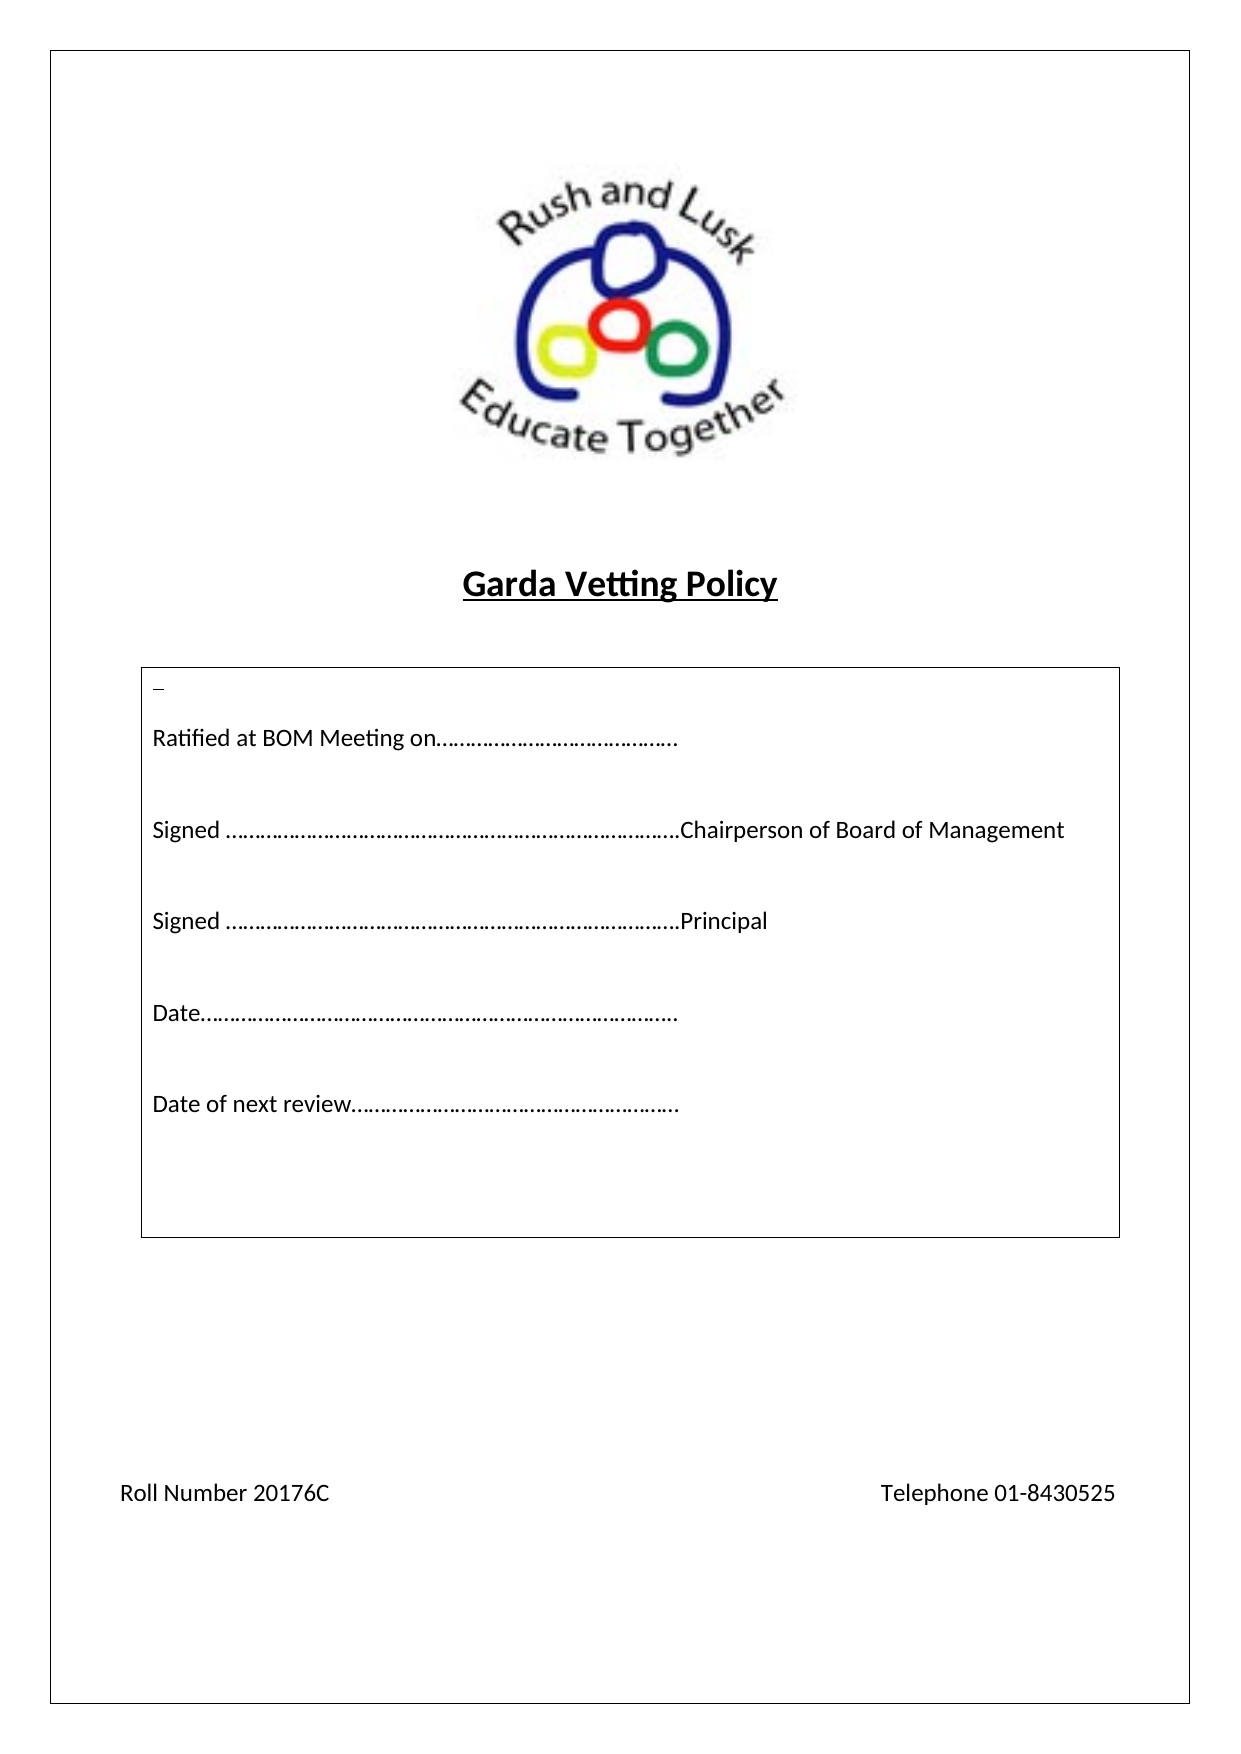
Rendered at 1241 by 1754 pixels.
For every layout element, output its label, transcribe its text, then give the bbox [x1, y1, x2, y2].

picture [432, 163, 809, 469]
text Roll Number 20176C Telephone 01-8430525 [120, 1477, 1120, 1507]
text Garda Vetting Policy [120, 560, 1120, 606]
table_header Ratified at BOM Meeting on…………………………………… Signed …………………………………………………………………….Chairperson of Board of Management Signed …………………………………………………………………….Principal Date……………………………………………………………………….. Date of next review………………………………………………… [142, 668, 1119, 1237]
